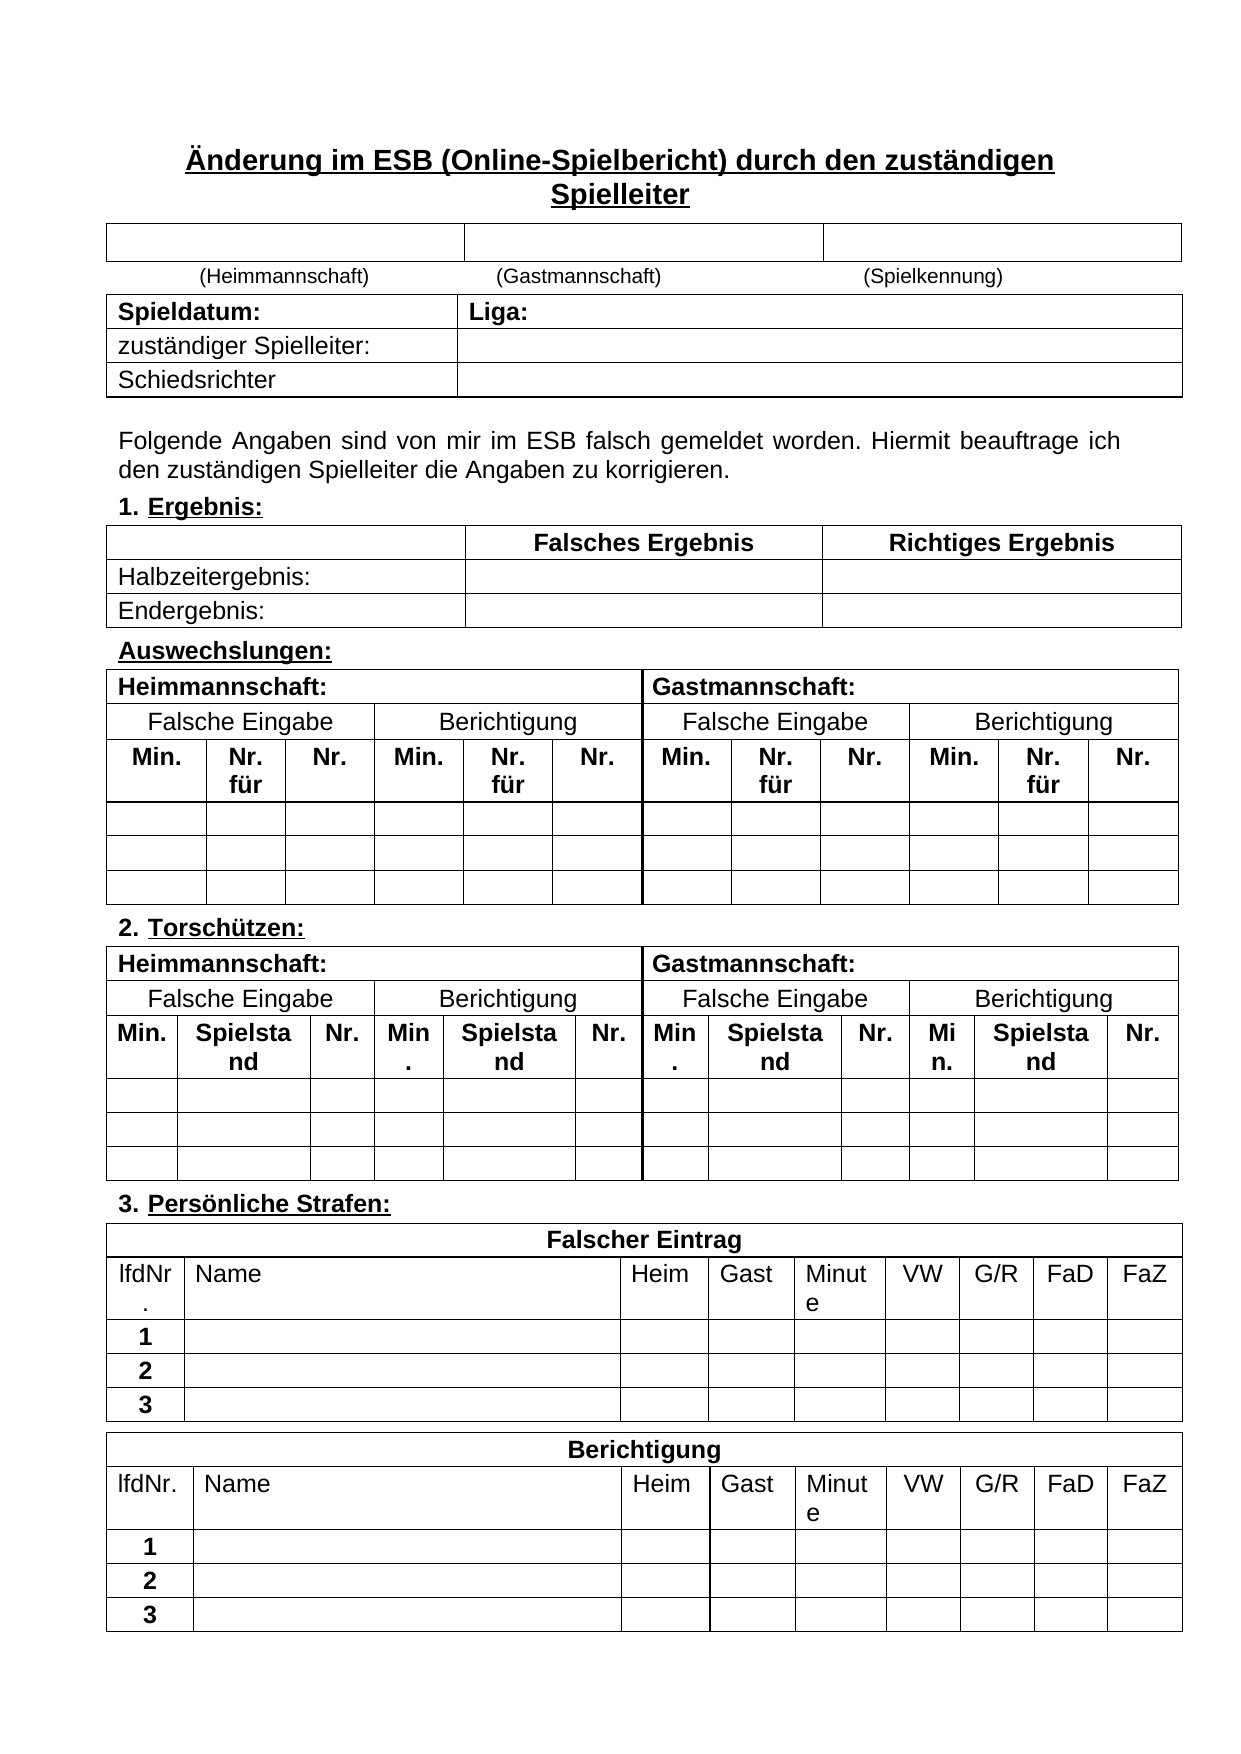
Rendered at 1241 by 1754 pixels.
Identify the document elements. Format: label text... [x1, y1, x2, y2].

table_cell Spielstand [444, 1016, 575, 1078]
table_cell Heim [621, 1258, 708, 1319]
table_cell [732, 803, 820, 835]
table_cell Halbzeitergebnis: [107, 560, 465, 593]
table_cell [311, 1147, 374, 1180]
table_cell [553, 836, 641, 869]
table_cell [644, 1147, 708, 1180]
table_cell Schiedsrichter [107, 363, 457, 396]
table_cell Min. [375, 1016, 443, 1078]
table_cell Nr. [1089, 740, 1178, 801]
table_cell [975, 1113, 1107, 1146]
table_cell Gast [711, 1467, 795, 1529]
table_cell [458, 363, 1182, 396]
table_cell [621, 1388, 708, 1421]
table_cell [311, 1079, 374, 1112]
table_cell 2 [107, 1354, 184, 1387]
table_cell [286, 803, 374, 835]
table_cell [910, 1079, 974, 1112]
table_cell lfdNr. [107, 1258, 184, 1319]
table_cell [458, 329, 1182, 362]
table_cell Heim [622, 1467, 709, 1529]
table_cell Spielstand [709, 1016, 841, 1078]
table_cell Nr. [286, 740, 374, 801]
table_cell zuständiger Spielleiter: [107, 329, 457, 362]
table_cell [107, 836, 206, 869]
table_cell Min. [107, 740, 206, 801]
table_cell [821, 803, 909, 835]
table_cell [207, 836, 285, 869]
table_cell Min. [375, 740, 463, 801]
table_cell [375, 1113, 443, 1146]
table_cell Min. [910, 1016, 974, 1078]
table_cell [1035, 1530, 1107, 1563]
table_cell [311, 1113, 374, 1146]
table_cell [842, 1147, 909, 1180]
table_cell [1108, 1354, 1182, 1387]
table_cell Nr. [576, 1016, 641, 1078]
table_cell [375, 836, 463, 869]
table_cell VW [886, 1258, 959, 1319]
table_cell [286, 871, 374, 903]
table_cell Nr. für [999, 740, 1088, 801]
table_header Spieldatum: [107, 295, 457, 328]
table_cell [1108, 1564, 1182, 1597]
table_cell Nr. für [732, 740, 820, 801]
table_cell Falsche Eingabe [644, 981, 909, 1015]
table_cell [796, 1530, 886, 1563]
table_cell [207, 871, 285, 903]
table_cell [1108, 1388, 1182, 1421]
table_cell G/R [960, 1258, 1033, 1319]
table_cell [622, 1564, 709, 1597]
table_cell [886, 1388, 959, 1421]
table_cell Endergebnis: [107, 594, 465, 627]
table_cell [185, 1388, 620, 1421]
table_cell FaD [1035, 1467, 1107, 1529]
table_cell [644, 1113, 708, 1146]
table_cell [178, 1147, 310, 1180]
table_cell [444, 1079, 575, 1112]
table_cell [576, 1113, 641, 1146]
table_cell [960, 1388, 1033, 1421]
table_cell [709, 1354, 794, 1387]
table_cell [910, 1113, 974, 1146]
table_cell [194, 1598, 621, 1631]
table_cell [709, 1147, 841, 1180]
table_cell [644, 871, 731, 903]
table_cell [576, 1079, 641, 1112]
table_cell Min. [107, 1016, 177, 1078]
text Auswechslungen: [118, 636, 1122, 665]
table_header [824, 224, 1181, 261]
table_cell [975, 1079, 1107, 1112]
table_cell Falsche Eingabe [107, 704, 374, 739]
table_cell Minute [795, 1258, 885, 1319]
table_cell [194, 1530, 621, 1563]
table_cell [178, 1079, 310, 1112]
table_cell [375, 803, 463, 835]
table_cell [194, 1564, 621, 1597]
table_header Richtiges Ergebnis [823, 526, 1181, 559]
table_cell Berichtigung [910, 704, 1178, 739]
table_cell [709, 1079, 841, 1112]
table_header Berichtigung [107, 1433, 1182, 1466]
table_cell [185, 1320, 620, 1353]
table_cell [960, 1320, 1033, 1353]
table_header [107, 526, 465, 559]
table_cell [821, 836, 909, 869]
table_cell [466, 560, 822, 593]
table_cell [823, 594, 1181, 627]
table_cell [887, 1564, 960, 1597]
table_cell [576, 1147, 641, 1180]
table_cell [207, 803, 285, 835]
table_cell [1108, 1147, 1178, 1180]
table_cell Name [185, 1258, 620, 1319]
table_cell [644, 836, 731, 869]
table_cell [961, 1598, 1034, 1631]
table_cell [796, 1564, 886, 1597]
table_cell [999, 871, 1088, 903]
table_cell [960, 1354, 1033, 1387]
table_cell Spielstand [975, 1016, 1107, 1078]
table_cell [464, 836, 552, 869]
table_cell [795, 1320, 885, 1353]
table_cell [553, 803, 641, 835]
table_cell Nr. für [464, 740, 552, 801]
table_cell [375, 1079, 443, 1112]
table_header Gastmannschaft: [644, 670, 1178, 703]
table_cell [553, 871, 641, 903]
text Änderung im ESB (Online-Spielbericht) durch den zuständigen Spielleiter [118, 143, 1122, 210]
table_cell [1108, 1113, 1178, 1146]
table_cell [1034, 1388, 1107, 1421]
table_cell Min. [644, 740, 731, 801]
table_header Falsches Ergebnis [466, 526, 822, 559]
table_cell [622, 1598, 709, 1631]
table_cell [910, 803, 998, 835]
table_cell [796, 1598, 886, 1631]
table_cell [887, 1530, 960, 1563]
table_cell [732, 836, 820, 869]
table_cell [286, 836, 374, 869]
table_cell Gast [709, 1258, 794, 1319]
table_cell [464, 803, 552, 835]
table_cell [795, 1388, 885, 1421]
table_cell [1089, 803, 1178, 835]
table_header Falscher Eintrag [107, 1224, 1182, 1256]
table_cell [709, 1388, 794, 1421]
table_cell [466, 594, 822, 627]
table_header Liga: [458, 295, 1182, 328]
table_header [465, 224, 823, 261]
table_cell [185, 1354, 620, 1387]
table_cell [1108, 1530, 1182, 1563]
table_cell [621, 1320, 708, 1353]
table_cell Berichtigung [375, 704, 641, 739]
table_cell Berichtigung [910, 981, 1178, 1015]
table_cell [1035, 1598, 1107, 1631]
table_cell [711, 1598, 795, 1631]
table_cell [709, 1320, 794, 1353]
table_cell [910, 871, 998, 903]
table_cell Nr. [821, 740, 909, 801]
table_cell FaZ [1108, 1258, 1182, 1319]
table_cell FaZ [1108, 1467, 1182, 1529]
table_cell [621, 1354, 708, 1387]
table_cell [886, 1354, 959, 1387]
table_cell [842, 1113, 909, 1146]
table_cell [999, 803, 1088, 835]
table_cell [823, 560, 1181, 593]
table_cell [842, 1079, 909, 1112]
table_header [107, 224, 464, 261]
table_cell 3 [107, 1598, 193, 1631]
table_cell [711, 1530, 795, 1563]
table_cell [1034, 1354, 1107, 1387]
table_cell Min. [644, 1016, 708, 1078]
table_cell [1089, 836, 1178, 869]
table_cell FaD [1034, 1258, 1107, 1319]
table_cell [910, 836, 998, 869]
table_cell Min. [910, 740, 998, 801]
table_cell [622, 1530, 709, 1563]
table_header Heimmannschaft: [107, 670, 641, 703]
table_cell [887, 1598, 960, 1631]
table_cell Falsche Eingabe [107, 981, 374, 1015]
table_cell [1035, 1564, 1107, 1597]
table_cell Nr. [311, 1016, 374, 1078]
table_cell [1034, 1320, 1107, 1353]
table_cell [821, 871, 909, 903]
table_cell [999, 836, 1088, 869]
list Persönliche Strafen: [118, 1189, 1122, 1218]
table_cell [375, 1147, 443, 1180]
table_cell [961, 1530, 1034, 1563]
table_cell [107, 1113, 177, 1146]
table_cell [107, 1079, 177, 1112]
table_cell Nr. [842, 1016, 909, 1078]
table_cell G/R [961, 1467, 1034, 1529]
text Folgende Angaben sind von mir im ESB falsch gemeldet worden. Hiermit beauftrage ich den zuständigen Spielleiter die Angaben zu korrigieren. [118, 426, 1122, 484]
table_cell [107, 1147, 177, 1180]
table_header Heimmannschaft: [107, 947, 641, 980]
table_cell Nr. [1108, 1016, 1178, 1078]
table_cell [975, 1147, 1107, 1180]
table_cell Berichtigung [375, 981, 641, 1015]
table_cell Falsche Eingabe [644, 704, 909, 739]
table_cell Nr. für [207, 740, 285, 801]
table_cell [1089, 871, 1178, 903]
table_cell [644, 803, 731, 835]
table_cell VW [887, 1467, 960, 1529]
table_cell [732, 871, 820, 903]
table_cell [107, 871, 206, 903]
table_cell [444, 1147, 575, 1180]
table_cell [1108, 1320, 1182, 1353]
table_cell lfdNr. [107, 1467, 193, 1529]
table_cell [178, 1113, 310, 1146]
table_cell Nr. [553, 740, 641, 801]
table_cell 1 [107, 1530, 193, 1563]
table_cell [961, 1564, 1034, 1597]
table_header Gastmannschaft: [644, 947, 1178, 980]
table_cell 2 [107, 1564, 193, 1597]
table_cell [795, 1354, 885, 1387]
table_cell [464, 871, 552, 903]
table_cell [910, 1147, 974, 1180]
table_cell 1 [107, 1320, 184, 1353]
table_cell Spielstand [178, 1016, 310, 1078]
table_cell [1108, 1079, 1178, 1112]
table_cell 3 [107, 1388, 184, 1421]
list Torschützen: [118, 913, 1122, 942]
table_cell [886, 1320, 959, 1353]
table_cell [709, 1113, 841, 1146]
list Ergebnis: [118, 492, 1122, 521]
table_cell [107, 803, 206, 835]
table_cell [375, 871, 463, 903]
table_cell [644, 1079, 708, 1112]
table_cell Minute [796, 1467, 886, 1529]
table_cell [444, 1113, 575, 1146]
table_cell [711, 1564, 795, 1597]
table_cell Name [194, 1467, 621, 1529]
table_cell [1108, 1598, 1182, 1631]
text (Heimmannschaft) (Gastmannschaft) (Spielkennung) [118, 264, 1122, 288]
